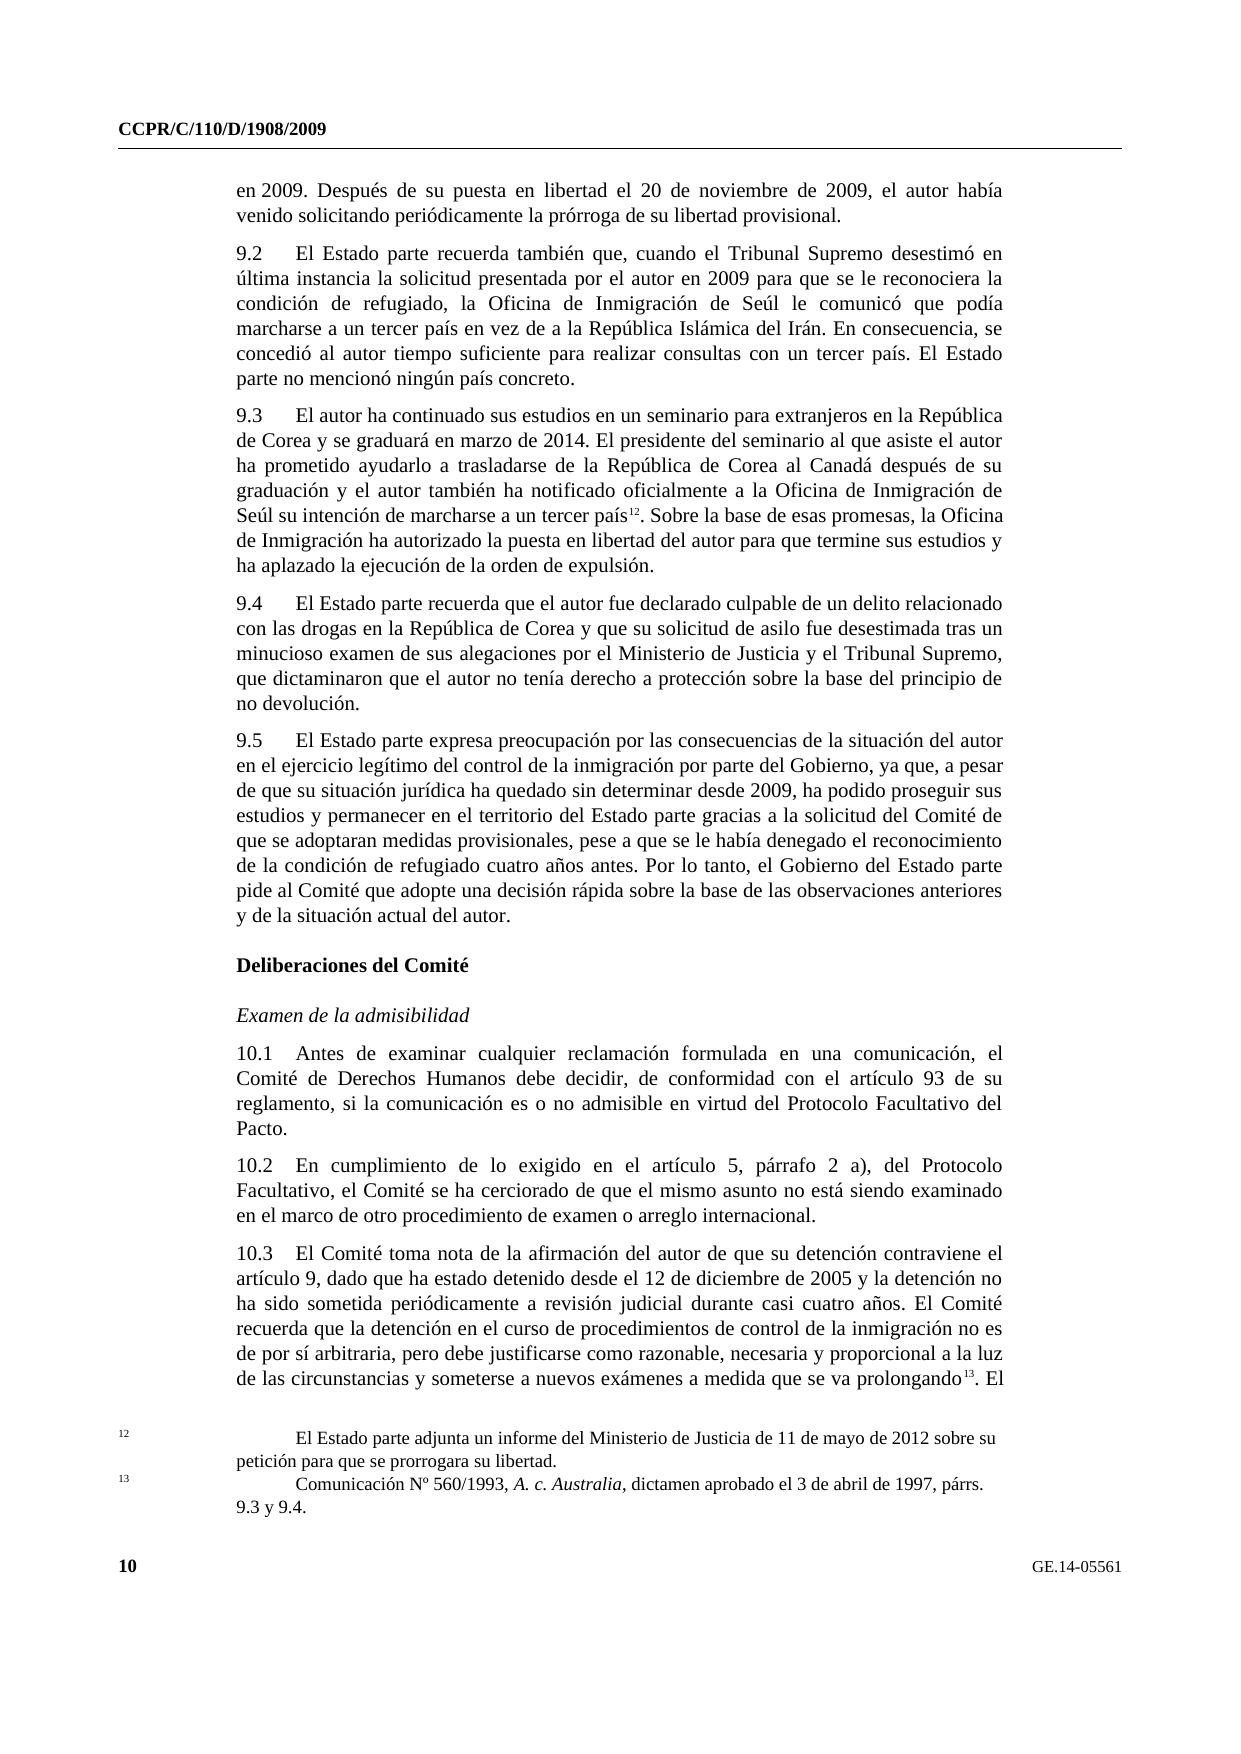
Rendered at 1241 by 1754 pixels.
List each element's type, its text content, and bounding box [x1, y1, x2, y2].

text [236, 1240, 1004, 1390]
text 9.3 El autor ha continuado sus estudios en un seminario para extranjeros en la República de Corea y se graduará en marzo de 2014. El presidente del seminario al que asiste el autor ha prometido ayudarlo a trasladarse de la República de Corea al Canadá después de su graduación y el autor también ha notificado oficialmente a la Oficina de Inmigración de Seúl su intención de marcharse a un tercer país. Sobre la base de esas promesas, la Oficina de Inmigración ha autorizado la puesta en libertad del autor para que termine sus estudios y ha aplazado la ejecución de la orden de expulsión. [236, 402, 1004, 577]
text 10.1 Antes de examinar cualquier reclamación formulada en una comunicación, el Comité de Derechos Humanos debe decidir, de conformidad con el artículo 93 de su reglamento, si la comunicación es o no admisible en virtud del Protocolo Facultativo del Pacto. [236, 1040, 1004, 1140]
text 9.2 El Estado parte recuerda también que, cuando el Tribunal Supremo desestimó en última instancia la solicitud presentada por el autor en 2009 para que se le reconociera la condición de refugiado, la Oficina de Inmigración de Seúl le comunicó que podía marcharse a un tercer país en vez de a la República Islámica del Irán. En consecuencia, se concedió al autor tiempo suficiente para realizar consultas con un tercer país. El Estado parte no mencionó ningún país concreto. [236, 240, 1004, 390]
text 10.2 En cumplimiento de lo exigido en el artículo 5, párrafo 2 a), del Protocolo Facultativo, el Comité se ha cerciorado de que el mismo asunto no está siendo examinado en el marco de otro procedimiento de examen o arreglo internacional. [236, 1152, 1004, 1227]
text Deliberaciones del Comité [118, 952, 1004, 977]
text Examen de la admisibilidad [118, 1002, 1004, 1027]
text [236, 177, 1004, 227]
text 9.5 El Estado parte expresa preocupación por las consecuencias de la situación del autor en el ejercicio legítimo del control de la inmigración por parte del Gobierno, ya que, a pesar de que su situación jurídica ha quedado sin determinar desde 2009, ha podido proseguir sus estudios y permanecer en el territorio del Estado parte gracias a la solicitud del Comité de que se adoptaran medidas provisionales, pese a que se le había denegado el reconocimiento de la condición de refugiado cuatro años antes. Por lo tanto, el Gobierno del Estado parte pide al Comité que adopte una decisión rápida sobre la base de las observaciones anteriores y de la situación actual del autor. [236, 727, 1004, 927]
text 9.4 El Estado parte recuerda que el autor fue declarado culpable de un delito relacionado con las drogas en la República de Corea y que su solicitud de asilo fue desestimada tras un minucioso examen de sus alegaciones por el Ministerio de Justicia y el Tribunal Supremo, que dictaminaron que el autor no tenía derecho a protección sobre la base del principio de no devolución. [236, 590, 1004, 715]
